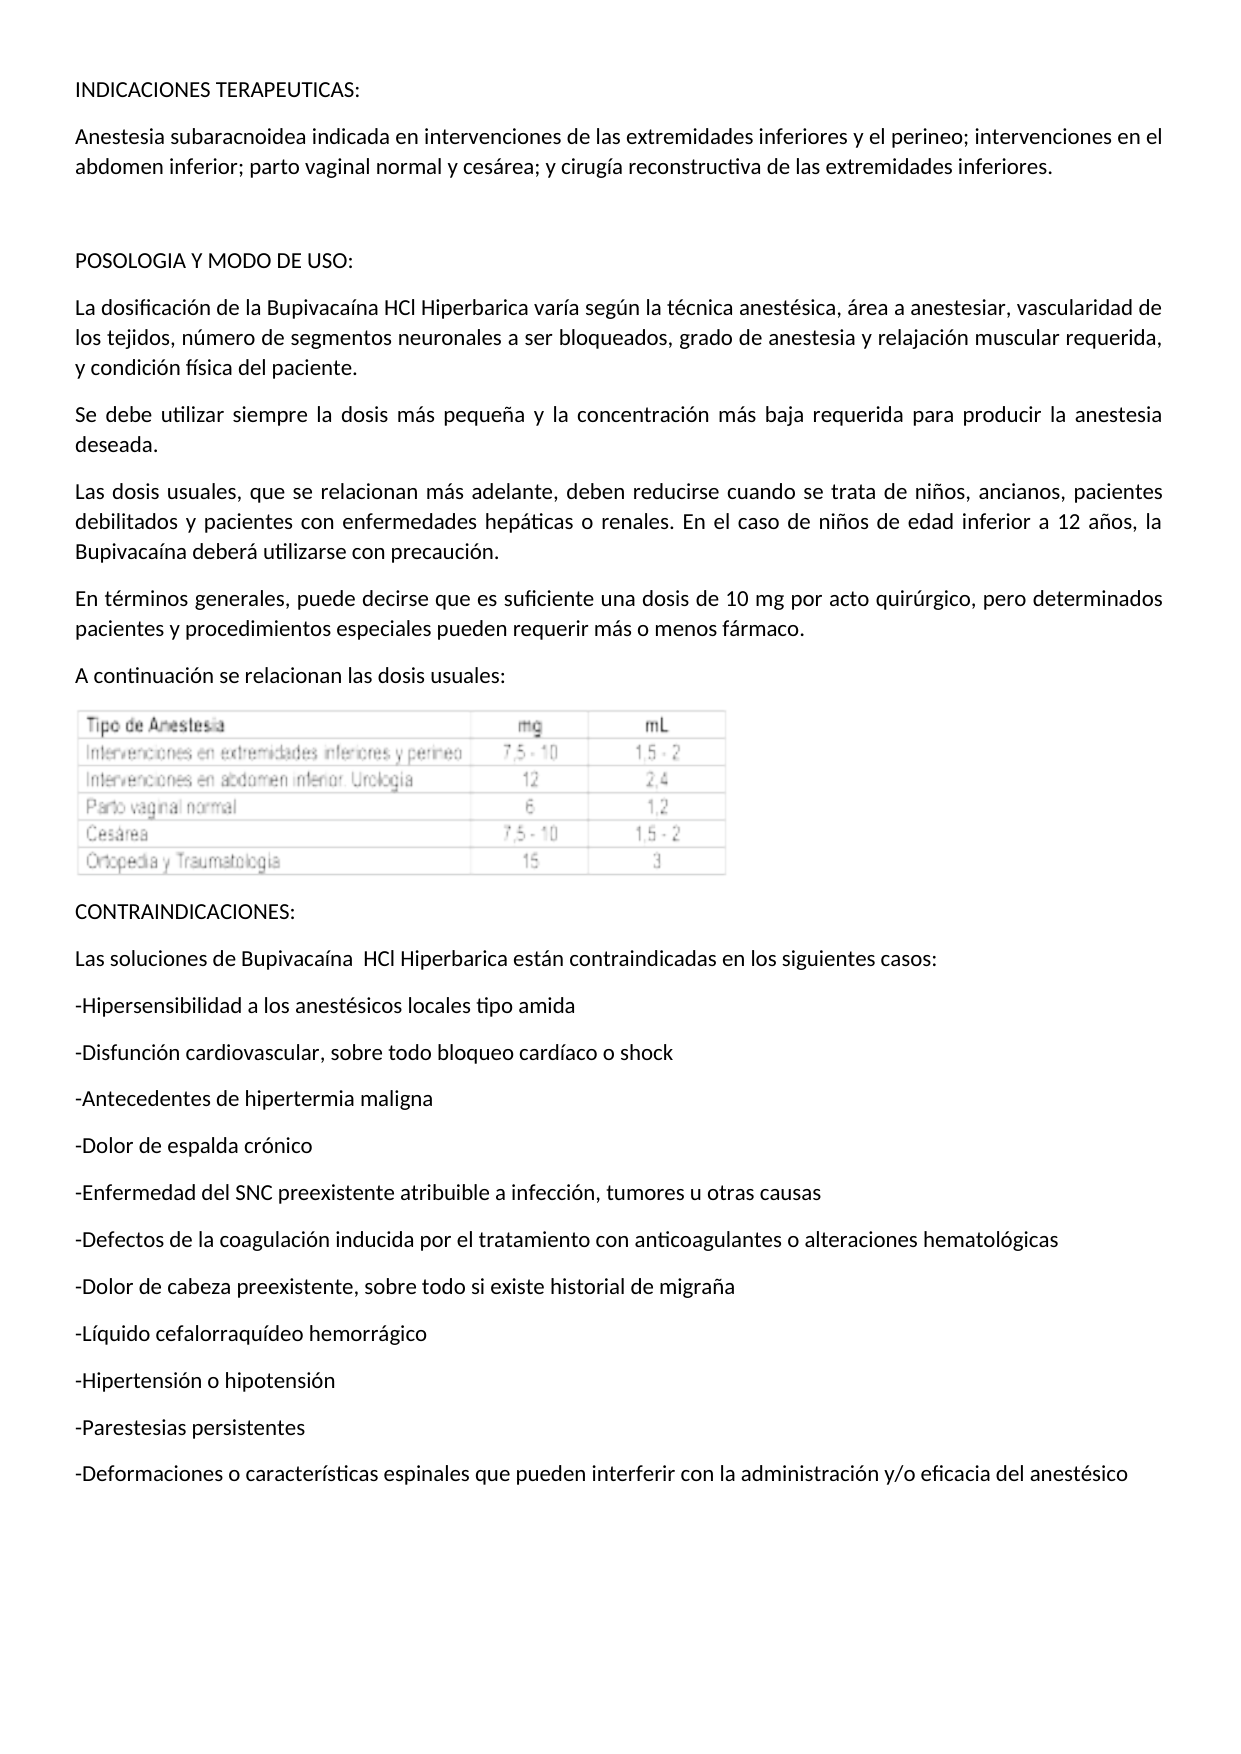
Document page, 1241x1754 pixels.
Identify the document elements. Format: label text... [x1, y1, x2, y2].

text Las dosis usuales, que se relacionan más adelante, deben reducirse cuando se trata de niños, ancianos, pacientes debilitados y pacientes con enfermedades hepáticas o renales. En el caso de niños de edad inferior a 12 años, la Bupivacaína deberá utilizarse con precaución. [75, 477, 1165, 566]
text A continuación se relacionan las dosis usuales: [75, 661, 1165, 689]
text POSOLOGIA Y MODO DE USO: [75, 246, 1165, 274]
text INDICACIONES TERAPEUTICAS: [75, 75, 1165, 103]
text -Parestesias persistentes [75, 1413, 1165, 1441]
text CONTRAINDICACIONES: [75, 897, 1165, 925]
text -Hipertensión o hipotensión [75, 1366, 1165, 1394]
text -Líquido cefalorraquídeo hemorrágico [75, 1319, 1165, 1347]
text Se debe utilizar siempre la dosis más pequeña y la concentración más baja requerida para producir la anestesia deseada. [75, 400, 1165, 458]
text -Dolor de cabeza preexistente, sobre todo si existe historial de migraña [75, 1272, 1165, 1300]
text -Antecedentes de hipertermia maligna [75, 1084, 1165, 1112]
text -Deformaciones o características espinales que pueden interferir con la administración y/o eficacia del anestésico [75, 1459, 1165, 1487]
text -Defectos de la coagulación inducida por el tratamiento con anticoagulantes o alteraciones hematológicas [75, 1225, 1165, 1253]
text -Enfermedad del SNC preexistente atribuible a infección, tumores u otras causas [75, 1178, 1165, 1206]
text -Dolor de espalda crónico [75, 1131, 1165, 1159]
text -Disfunción cardiovascular, sobre todo bloqueo cardíaco o shock [75, 1038, 1165, 1066]
text Anestesia subaracnoidea indicada en intervenciones de las extremidades inferiores y el perineo; intervenciones en el abdomen inferior; parto vaginal normal y cesárea; y cirugía reconstructiva de las extremidades inferiores. [75, 122, 1165, 180]
text -Hipersensibilidad a los anestésicos locales tipo amida [75, 991, 1165, 1019]
text Las soluciones de Bupivacaína HCl Hiperbarica están contraindicadas en los siguientes casos: [75, 944, 1165, 972]
text La dosificación de la Bupivacaína HCl Hiperbarica varía según la técnica anestésica, área a anestesiar, vascularidad de los tejidos, número de segmentos neuronales a ser bloqueados, grado de anestesia y relajación muscular requerida, y condición física del paciente. [75, 293, 1165, 381]
text En términos generales, puede decirse que es suficiente una dosis de 10 mg por acto quirúrgico, pero determinados pacientes y procedimientos especiales pueden requerir más o menos fármaco. [75, 584, 1165, 643]
